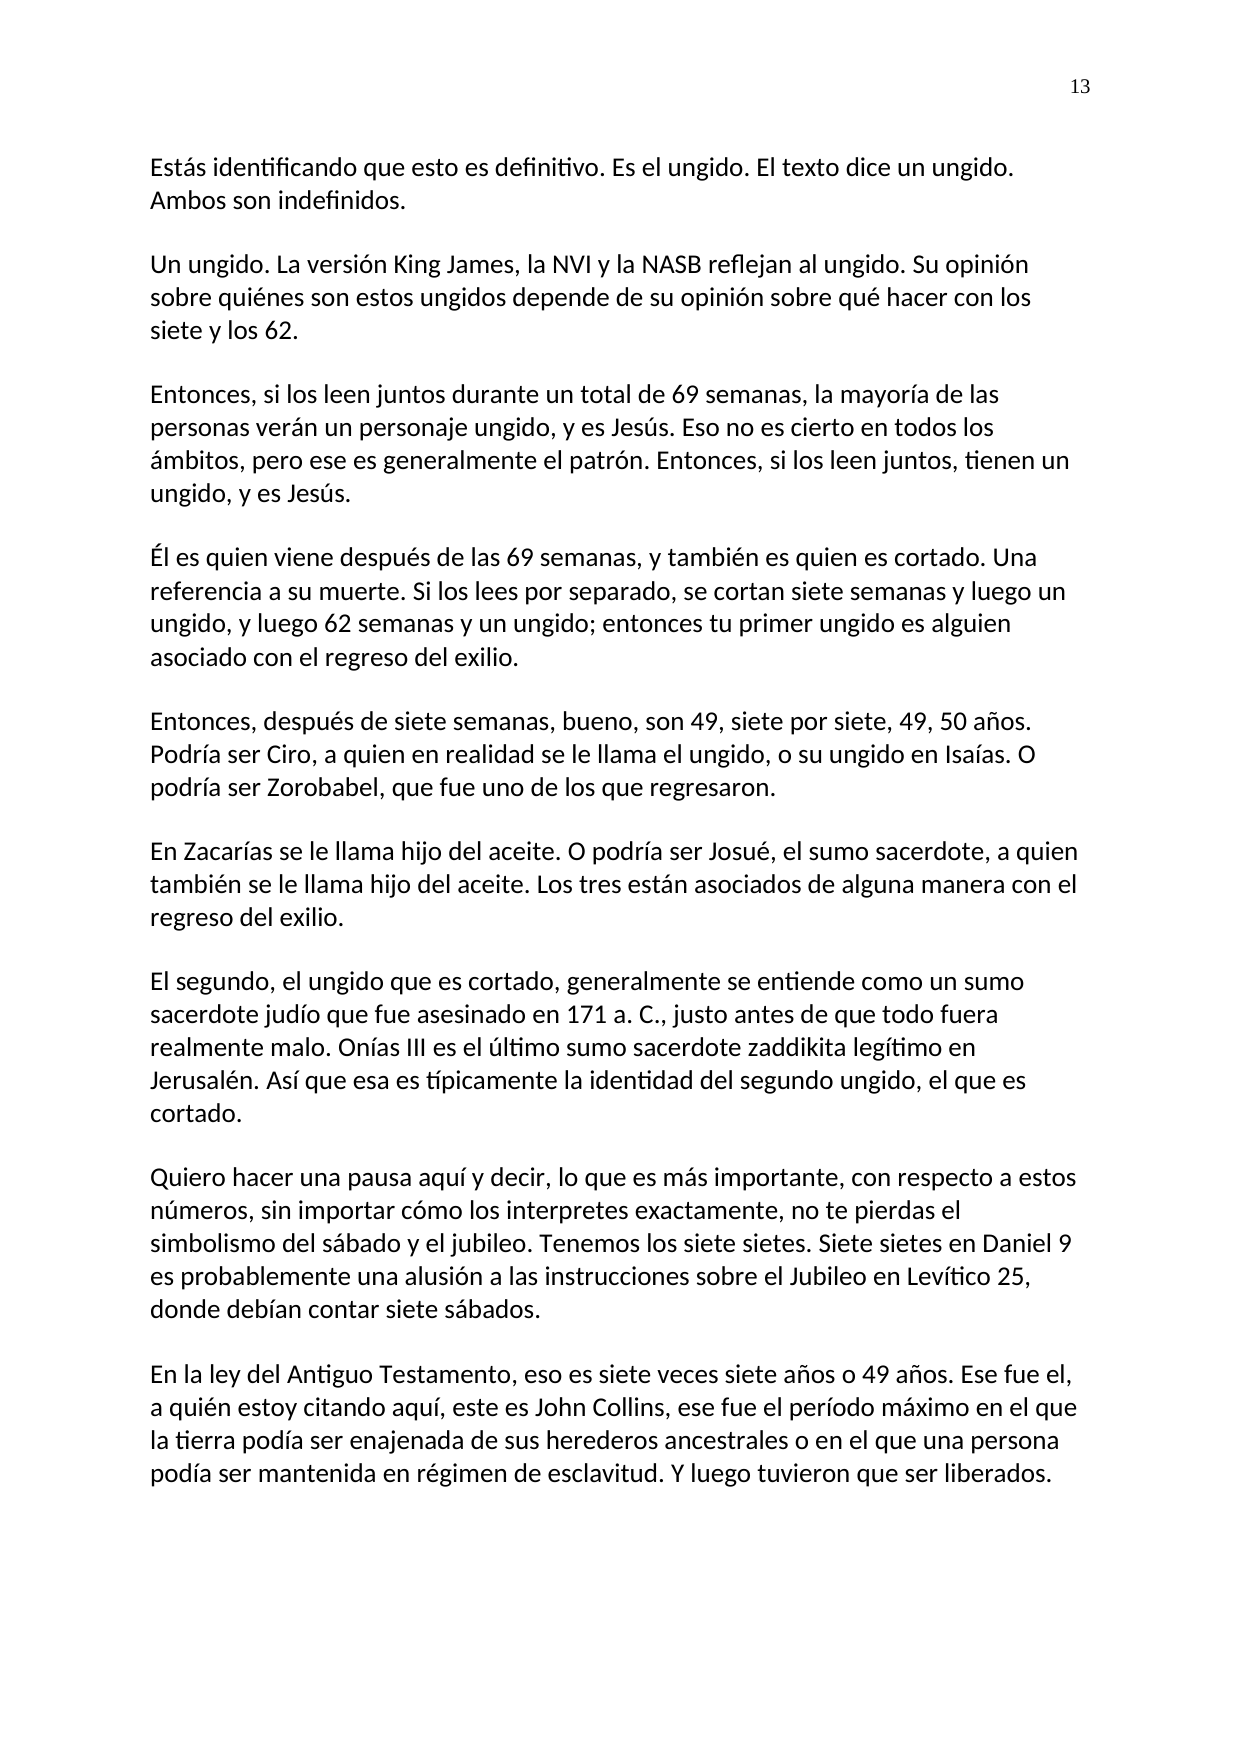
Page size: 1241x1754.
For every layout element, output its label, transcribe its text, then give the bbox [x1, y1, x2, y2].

text Entonces, si los leen juntos durante un total de 69 semanas, la mayoría de las personas verán un personaje ungido, y es Jesús. Eso no es cierto en todos los ámbitos, pero ese es generalmente el patrón. Entonces, si los leen juntos, tienen un ungido, y es Jesús. [150, 377, 1090, 509]
text Un ungido. La versión King James, la NVI y la NASB reflejan al ungido. Su opinión sobre quiénes son estos ungidos depende de su opinión sobre qué hacer con los siete y los 62. [150, 247, 1090, 346]
text Quiero hacer una pausa aquí y decir, lo que es más importante, con respecto a estos números, sin importar cómo los interpretes exactamente, no te pierdas el simbolismo del sábado y el jubileo. Tenemos los siete sietes. Siete sietes en Daniel 9 es probablemente una alusión a las instrucciones sobre el Jubileo en Levítico 25, donde debían contar siete sábados. [150, 1161, 1090, 1326]
text Estás identificando que esto es definitivo. Es el ungido. El texto dice un ungido. Ambos son indefinidos. [150, 150, 1090, 216]
text Él es quien viene después de las 69 semanas, y también es quien es cortado. Una referencia a su muerte. Si los lees por separado, se cortan siete semanas y luego un ungido, y luego 62 semanas y un ungido; entonces tu primer ungido es alguien asociado con el regreso del exilio. [150, 541, 1090, 673]
text Entonces, después de siete semanas, bueno, son 49, siete por siete, 49, 50 años. Podría ser Ciro, a quien en realidad se le llama el ungido, o su ungido en Isaías. O podría ser Zorobabel, que fue uno de los que regresaron. [150, 704, 1090, 803]
text En la ley del Antiguo Testamento, eso es siete veces siete años o 49 años. Ese fue el, a quién estoy citando aquí, este es John Collins, ese fue el período máximo en el que la tierra podía ser enajenada de sus herederos ancestrales o en el que una persona podía ser mantenida en régimen de esclavitud. Y luego tuvieron que ser liberados. [150, 1357, 1090, 1489]
text El segundo, el ungido que es cortado, generalmente se entiende como un sumo sacerdote judío que fue asesinado en 171 a. C., justo antes de que todo fuera realmente malo. Onías III es el último sumo sacerdote zaddikita legítimo en Jerusalén. Así que esa es típicamente la identidad del segundo ungido, el que es cortado. [150, 964, 1090, 1129]
text En Zacarías se le llama hijo del aceite. O podría ser Josué, el sumo sacerdote, a quien también se le llama hijo del aceite. Los tres están asociados de alguna manera con el regreso del exilio. [150, 834, 1090, 933]
